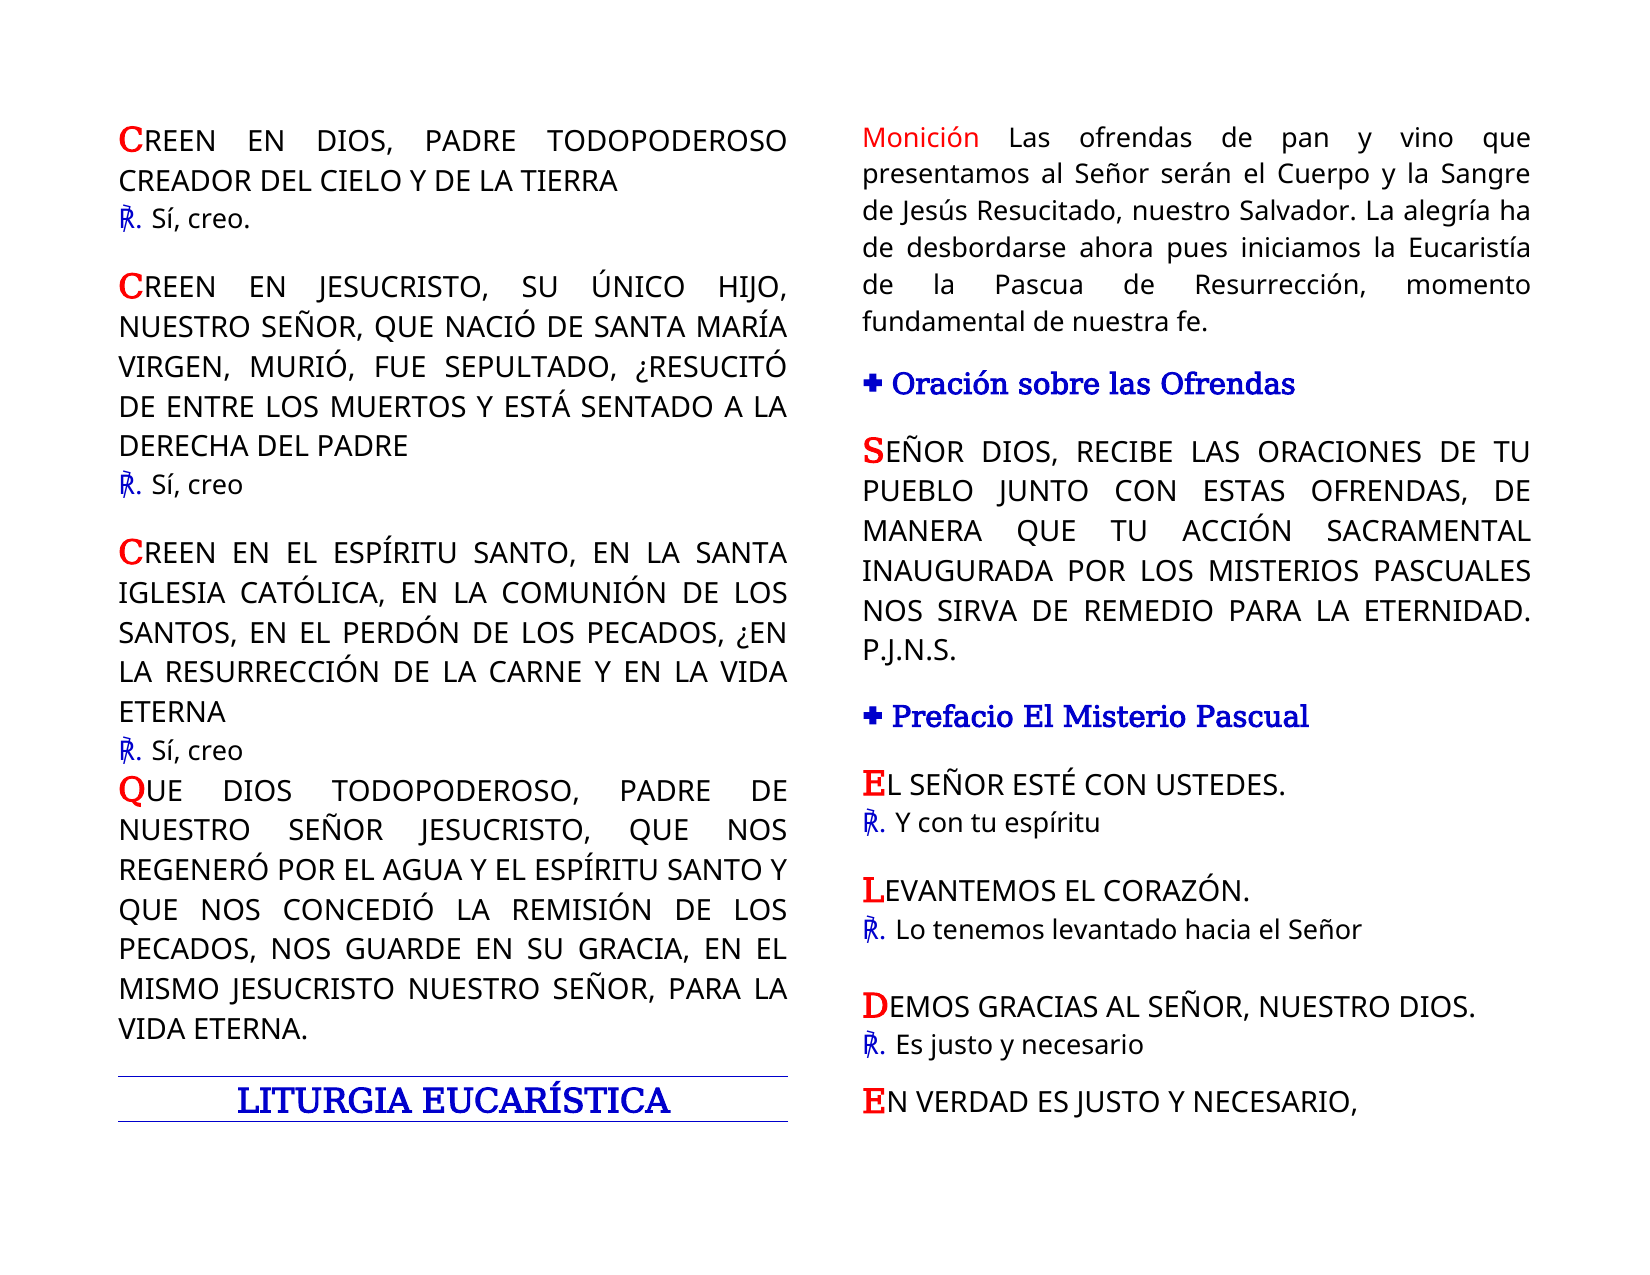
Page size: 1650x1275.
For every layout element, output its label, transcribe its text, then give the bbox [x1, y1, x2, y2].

list Prefacio El Misterio Pascual [862, 698, 1532, 733]
text CREEN EN EL ESPÍRITU SANTO, EN LA SANTA IGLESIA CATÓLICA, EN LA COMUNIÓN DE LOS SANTOS, EN EL PERDÓN DE LOS PECADOS, ¿EN LA RESURRECCIÓN DE LA CARNE Y EN LA VIDA ETERNA [118, 531, 788, 731]
text CREEN EN JESUCRISTO, SU ÚNICO HIJO, NUESTRO SEÑOR, QUE NACIÓ DE SANTA MARÍA VIRGEN, MURIÓ, FUE SEPULTADO, ¿RESUCITÓ DE ENTRE LOS MUERTOS Y ESTÁ SENTADO A LA DERECHA DEL PADRE [118, 265, 788, 465]
text LEVANTEMOS EL CORAZÓN. [862, 869, 1532, 910]
text EL SEÑOR ESTÉ CON USTEDES. [862, 762, 1532, 803]
text ℟. Es justo y necesario [862, 1026, 1532, 1063]
text DEMOS GRACIAS AL SEÑOR, NUESTRO DIOS. [862, 984, 1532, 1026]
text ℟. Y con tu espíritu [862, 803, 1532, 840]
text ℟. Lo tenemos levantado hacia el Señor [862, 910, 1532, 947]
text EN VERDAD ES JUSTO Y NECESARIO, [862, 1080, 1532, 1121]
text ℟. Sí, creo [118, 731, 788, 768]
text LITURGIA EUCARÍSTICA [118, 1077, 788, 1121]
subtitle ℟. Sí, creo. [118, 199, 788, 236]
text SEÑOR DIOS, RECIBE LAS ORACIONES DE TU PUEBLO JUNTO CON ESTAS OFRENDAS, DE MANERA QUE TU ACCIÓN SACRAMENTAL INAUGURADA POR LOS MISTERIOS PASCUALES NOS SIRVA DE REMEDIO PARA LA ETERNIDAD. P.J.N.S. [862, 629, 1532, 669]
subtitle ℟. Sí, creo [118, 465, 788, 502]
text Monición Las ofrendas de pan y vino que presentamos al Señor serán el Cuerpo y la Sangre de Jesús Resucitado, nuestro Salvador. La alegría ha de desbordarse ahora pues iniciamos la Eucaristía de la Pascua de Resurrección, momento fundamental de nuestra fe. [862, 118, 1532, 339]
text QUE DIOS TODOPODEROSO, PADRE DE NUESTRO SEÑOR JESUCRISTO, QUE NOS REGENERÓ POR EL AGUA Y EL ESPÍRITU SANTO Y QUE NOS CONCEDIÓ LA REMISIÓN DE LOS PECADOS, NOS GUARDE EN SU GRACIA, EN EL MISMO JESUCRISTO NUESTRO SEÑOR, PARA LA VIDA ETERNA. [118, 768, 788, 1048]
list Oración sobre las Ofrendas [862, 365, 1532, 401]
text CREEN EN DIOS, PADRE TODOPODEROSO CREADOR DEL CIELO Y DE LA TIERRA [118, 118, 788, 199]
